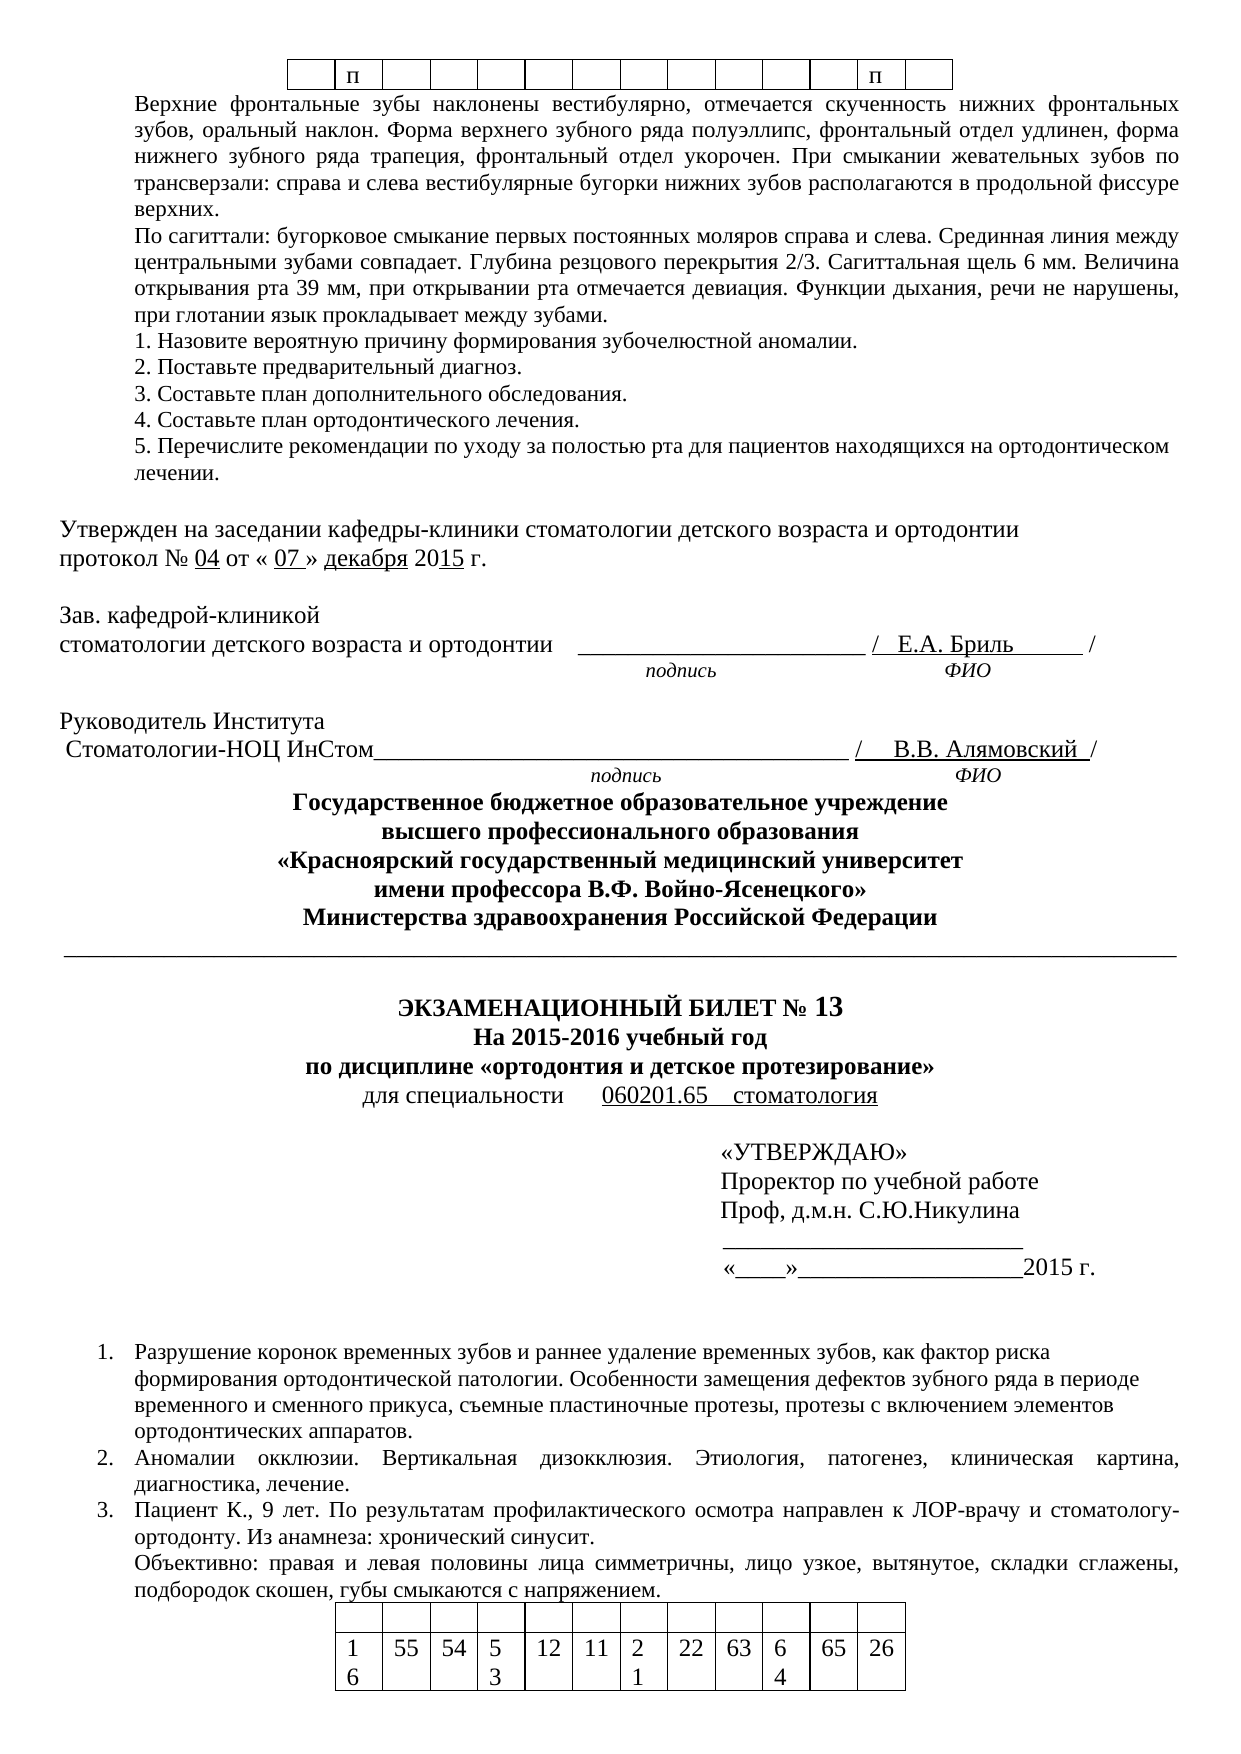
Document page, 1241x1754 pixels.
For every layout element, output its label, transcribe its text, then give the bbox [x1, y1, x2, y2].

list 5. Перечислите рекомендации по уходу за полостью рта для пациентов находящихся на ортодонтическом лечении. [134, 432, 1181, 485]
text для специальности 060201.65 стоматология [59, 1080, 1181, 1108]
table_header [763, 1603, 809, 1632]
list Объективно: правая и левая половины лица симметричны, лицо узкое, вытянутое, складки сглажены, подбородок скошен, губы смыкаются с напряжением. [134, 1549, 1181, 1602]
table_cell 12 [526, 1633, 572, 1690]
text _________________________________________________________________________________________ [59, 931, 1181, 960]
list По сагиттали: бугорковое смыкание первых постоянных моляров справа и слева. Срединная линия между центральными зубами совпадает. Глубина резцового перекрытия 2/3. Сагиттальная щель 6 мм. Величина открывания рта 39 мм, при открывании рта отмечается девиация. Функции дыхания, речи не нарушены, при глотании язык прокладывает между зубами. [134, 222, 1181, 327]
table_cell [478, 60, 524, 89]
list 2. Поставьте предварительный диагноз. [134, 353, 1181, 380]
text Проректор по учебной работе [59, 1166, 1181, 1195]
text ________________________ [59, 1223, 1181, 1252]
table_cell [573, 60, 620, 89]
table_cell 11 [573, 1633, 620, 1690]
table_cell 63 [716, 1633, 762, 1690]
list 4. Составьте план ортодонтического лечения. [134, 406, 1181, 432]
table_cell 26 [858, 1633, 905, 1690]
table_header [621, 1603, 667, 1632]
table_cell 22 [668, 1633, 715, 1690]
text высшего профессионального образования [59, 816, 1181, 845]
table_cell п [858, 60, 905, 89]
table_header [383, 1603, 430, 1632]
table_header [526, 1603, 572, 1632]
list Разрушение коронок временных зубов и раннее удаление временных зубов, как фактор риска формирования ортодонтической патологии. Особенности замещения дефектов зубного ряда в периоде временного и сменного прикуса, съемные пластиночные протезы, протезы с включением элементов ортодонтических аппаратов. [97, 1338, 1181, 1444]
table_header [431, 1603, 477, 1632]
text Государственное бюджетное образовательное учреждение [59, 787, 1181, 816]
text На 2015-2016 учебный год [59, 1022, 1181, 1051]
text ЭКЗАМЕНАЦИОННЫЙ БИЛЕТ № 13 [59, 989, 1181, 1022]
table_header [716, 1603, 762, 1632]
table_cell 64 [763, 1633, 809, 1690]
table_cell [668, 60, 715, 89]
table_cell [383, 60, 430, 89]
text Руководитель Института [59, 706, 1181, 734]
table_cell [763, 60, 809, 89]
table_cell 55 [383, 1633, 430, 1690]
text протокол № 04 от « 07 » декабря 2015 г. [59, 543, 1181, 571]
table_cell [526, 60, 572, 89]
list 3. Составьте план дополнительного обследования. [134, 380, 1181, 406]
text имени профессора В.Ф. Войно-Ясенецкого» [59, 874, 1181, 902]
table_cell 21 [621, 1633, 667, 1690]
list Верхние фронтальные зубы наклонены вестибулярно, отмечается скученность нижних фронтальных зубов, оральный наклон. Форма верхнего зубного ряда полуэллипс, фронтальный отдел удлинен, форма нижнего зубного ряда трапеция, фронтальный отдел укорочен. При смыкании жевательных зубов по трансверзали: справа и слева вестибулярные бугорки нижних зубов располагаются в продольной фиссуре верхних. [134, 90, 1181, 222]
text Министерства здравоохранения Российской Федерации [59, 902, 1181, 931]
table_header [858, 1603, 905, 1632]
table_header [336, 1603, 382, 1632]
table_cell 53 [478, 1633, 524, 1690]
table_header [811, 1603, 857, 1632]
table_cell [716, 60, 762, 89]
text Стоматологии-НОЦ ИнСтом______________________________________ / В.В. Алямовский / [59, 734, 1181, 763]
table_header [573, 1603, 620, 1632]
list Пациент К., 9 лет. По результатам профилактического осмотра направлен к ЛОР-врачу и стоматологу-ортодонту. Из анамнеза: хронический синусит. [97, 1497, 1181, 1549]
text «Красноярский государственный медицинский университет [59, 845, 1181, 874]
table_cell [288, 60, 334, 89]
text по дисциплине «ортодонтия и детское протезирование» [59, 1051, 1181, 1080]
table_cell [906, 60, 952, 89]
table_cell [811, 60, 857, 89]
table_cell [621, 60, 667, 89]
table_cell 54 [431, 1633, 477, 1690]
table_header [668, 1603, 715, 1632]
text подпись ФИО [59, 763, 1181, 787]
text стоматологии детского возраста и ортодонтии _______________________ / Е.А. Бриль / [59, 629, 1181, 658]
table_cell [431, 60, 477, 89]
table_cell 16 [336, 1633, 382, 1690]
text «____»__________________2015 г. [59, 1252, 1181, 1281]
text Утвержден на заседании кафедры-клиники стоматологии детского возраста и ортодонтии [59, 514, 1181, 543]
text подпись ФИО [59, 658, 1181, 682]
text Зав. кафедрой-клиникой [59, 600, 1181, 629]
table_header [478, 1603, 524, 1632]
text «УТВЕРЖДАЮ» [59, 1137, 1181, 1166]
list 1. Назовите вероятную причину формирования зубочелюстной аномалии. [134, 327, 1181, 353]
table_cell 65 [811, 1633, 857, 1690]
table_cell п [336, 60, 382, 89]
list Аномалии окклюзии. Вертикальная дизокклюзия. Этиология, патогенез, клиническая картина, диагностика, лечение. [97, 1444, 1181, 1497]
text Проф, д.м.н. С.Ю.Никулина [59, 1195, 1181, 1223]
